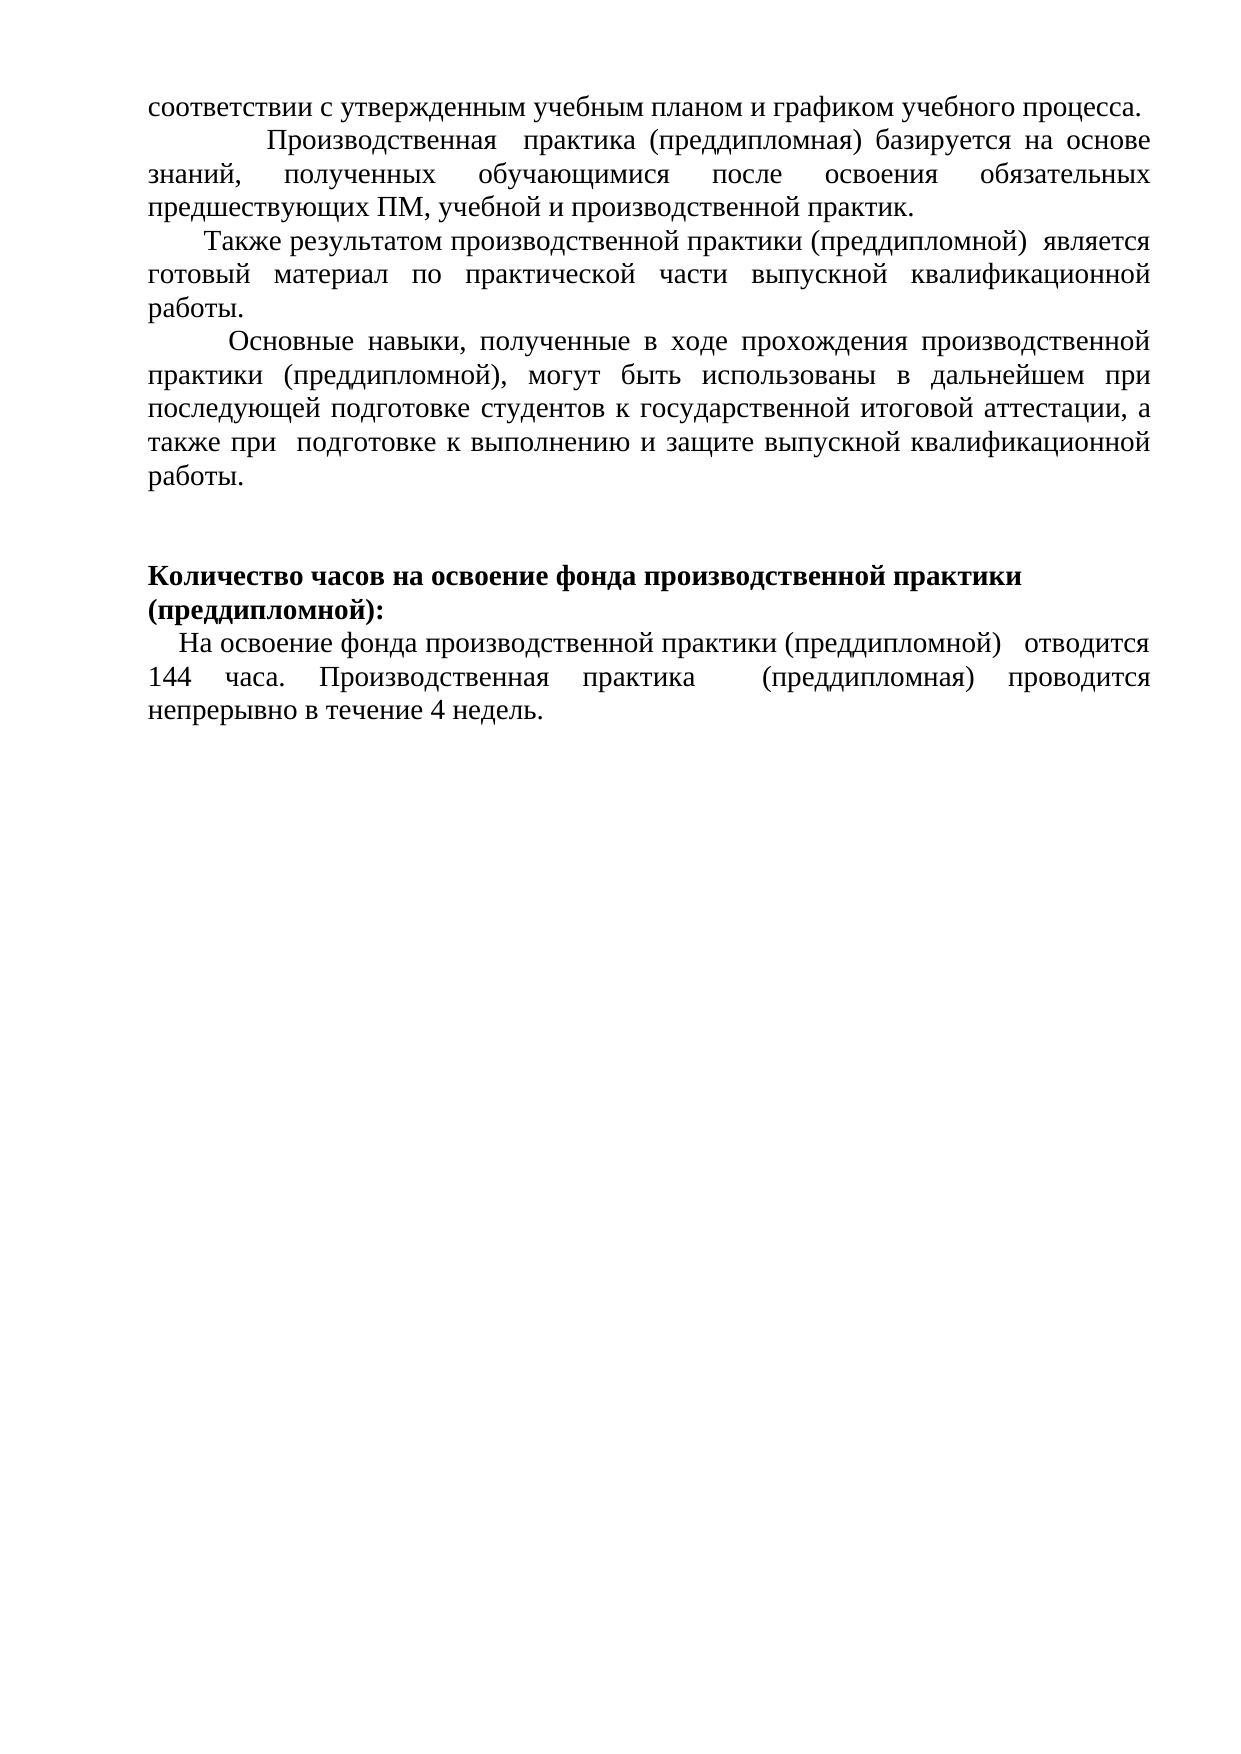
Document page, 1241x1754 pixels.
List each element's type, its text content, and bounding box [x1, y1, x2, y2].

text Также результатом производственной практики (преддипломной) является готовый материал по практической части выпускной квалификационной работы. [148, 223, 1152, 323]
text Производственная практика (преддипломная) базируется на основе знаний, полученных обучающимися после освоения обязательных предшествующих ПМ, учебной и производственной практик. [148, 122, 1152, 223]
text На освоение фонда производственной практики (преддипломной) отводится 144 часа. Производственная практика (преддипломная) проводится непрерывно в течение 4 недель. [148, 625, 1152, 726]
text Количество часов на освоение фонда производственной практики (преддипломной): [148, 558, 1152, 625]
text Основные навыки, полученные в ходе прохождения производственной практики (преддипломной), могут быть использованы в дальнейшем при последующей подготовке студентов к государственной итоговой аттестации, а также при подготовке к выполнению и защите выпускной квалификационной работы. [148, 323, 1152, 491]
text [148, 89, 1152, 122]
